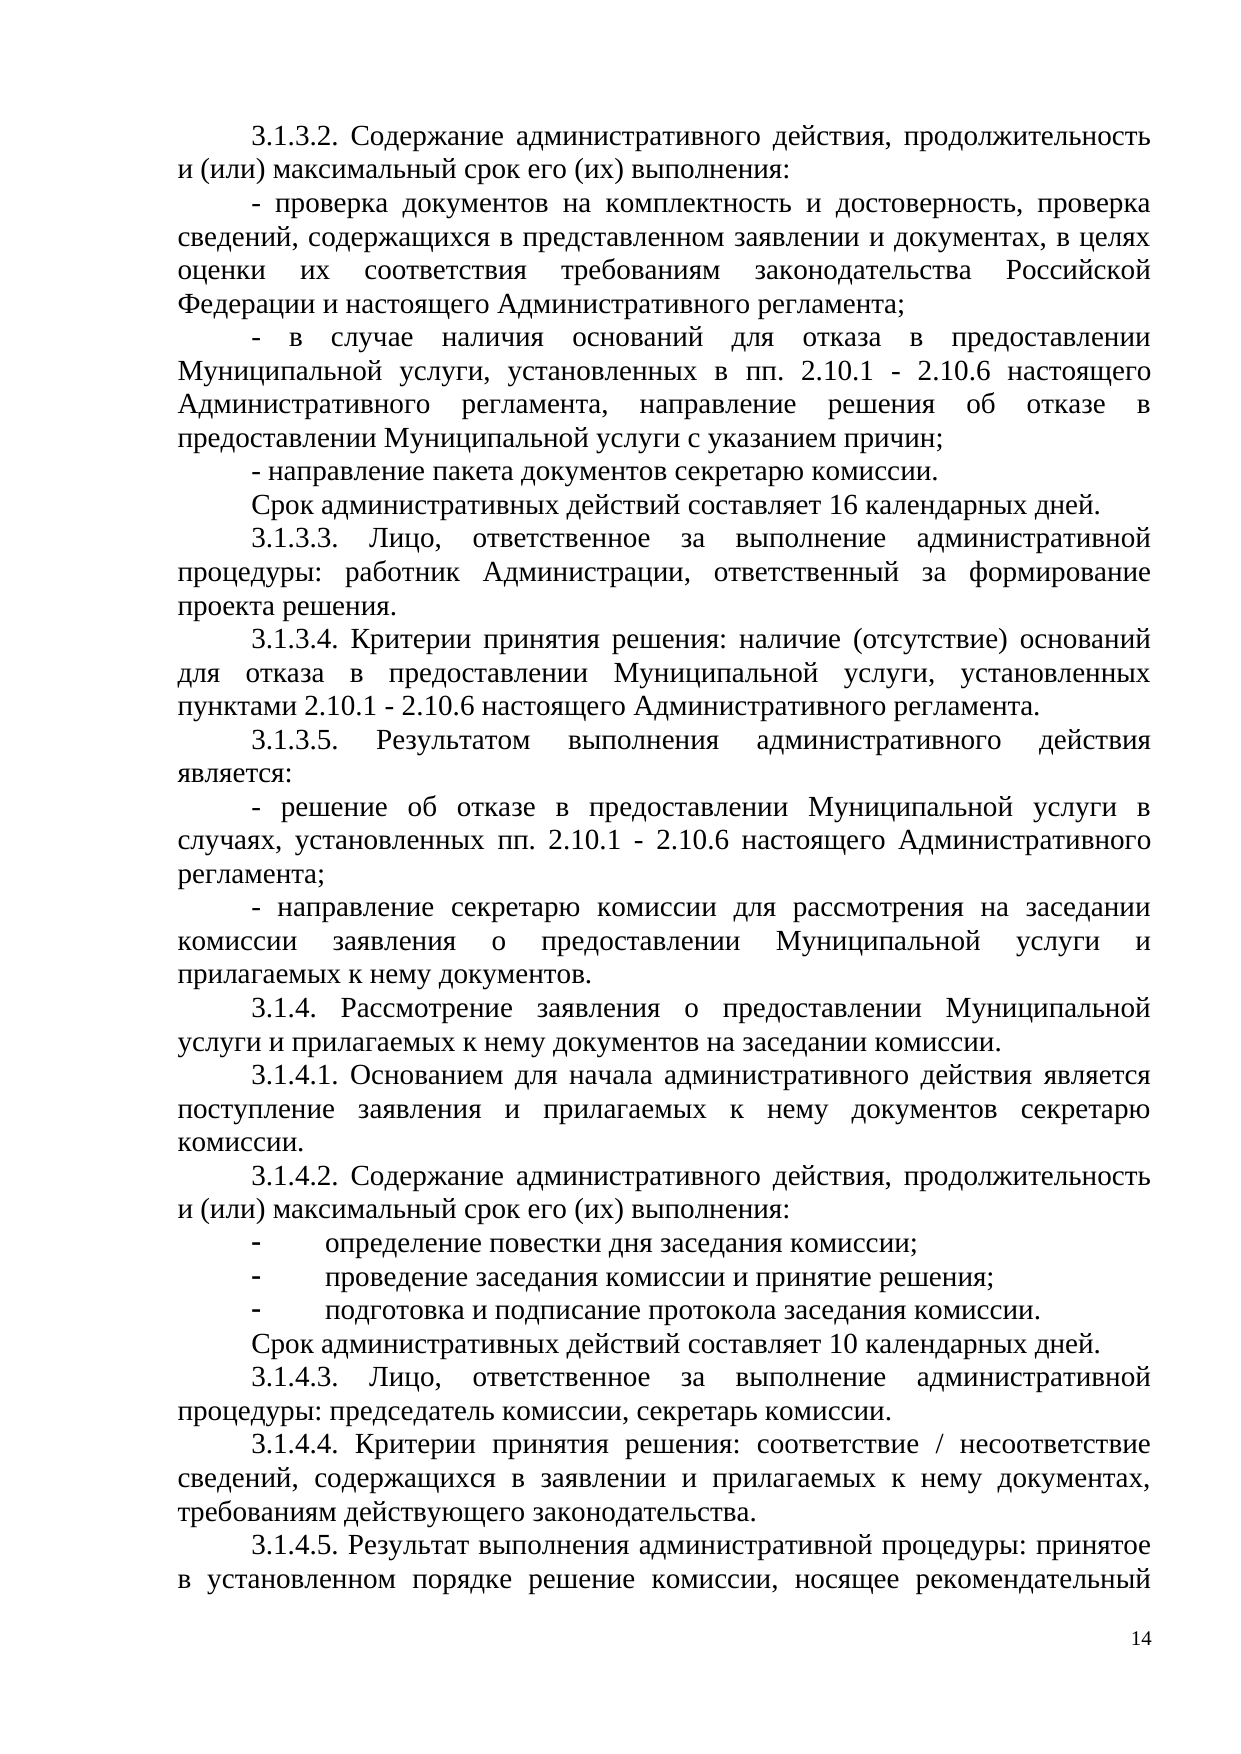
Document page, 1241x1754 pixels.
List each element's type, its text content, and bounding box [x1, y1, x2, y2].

text - направление секретарю комиссии для рассмотрения на заседании комиссии заявления о предоставлении Муниципальной услуги и прилагаемых к нему документов. [177, 889, 1152, 990]
text 3.1.4.3. Лицо, ответственное за выполнение административной процедуры: председатель комиссии, секретарь комиссии. [177, 1359, 1152, 1427]
list подготовка и подписание протокола заседания комиссии. [177, 1292, 1152, 1326]
list Срок административных действий составляет 10 календарных дней. [251, 1326, 1152, 1359]
text 3.1.4.2. Содержание административного действия, продолжительность и (или) максимальный срок его (их) выполнения: [177, 1158, 1152, 1225]
list определение повестки дня заседания комиссии; [177, 1225, 1152, 1259]
text 3.1.4. Рассмотрение заявления о предоставлении Муниципальной услуги и прилагаемых к нему документов на заседании комиссии. [177, 990, 1152, 1057]
text - решение об отказе в предоставлении Муниципальной услуги в случаях, установленных пп. 2.10.1 - 2.10.6 настоящего Административного регламента; [177, 789, 1152, 889]
text - проверка документов на комплектность и достоверность, проверка сведений, содержащихся в представленном заявлении и документах, в целях оценки их соответствия требованиям законодательства Российской Федерации и настоящего Административного регламента; [177, 185, 1152, 319]
text 3.1.4.4. Критерии принятия решения: соответствие / несоответствие сведений, содержащихся в заявлении и прилагаемых к нему документах, требованиям действующего законодательства. [177, 1427, 1152, 1527]
text - направление пакета документов секретарю комиссии. [177, 453, 1152, 487]
text - в случае наличия оснований для отказа в предоставлении Муниципальной услуги, установленных в пп. 2.10.1 - 2.10.6 настоящего Административного регламента, направление решения об отказе в предоставлении Муниципальной услуги с указанием причин; [177, 319, 1152, 453]
text 3.1.3.5. Результатом выполнения административного действия является: [177, 722, 1152, 789]
list проведение заседания комиссии и принятие решения; [177, 1259, 1152, 1292]
text Срок административных действий составляет 16 календарных дней. [177, 487, 1152, 521]
text 3.1.3.4. Критерии принятия решения: наличие (отсутствие) оснований для отказа в предоставлении Муниципальной услуги, установленных пунктами 2.10.1 - 2.10.6 настоящего Административного регламента. [177, 621, 1152, 722]
text 3.1.4.1. Основанием для начала административного действия является поступление заявления и прилагаемых к нему документов секретарю комиссии. [177, 1057, 1152, 1158]
text 3.1.3.3. Лицо, ответственное за выполнение административной процедуры: работник Администрации, ответственный за формирование проекта решения. [177, 521, 1152, 621]
text 3.1.3.2. Содержание административного действия, продолжительность и (или) максимальный срок его (их) выполнения: [177, 118, 1152, 185]
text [177, 1527, 1152, 1594]
